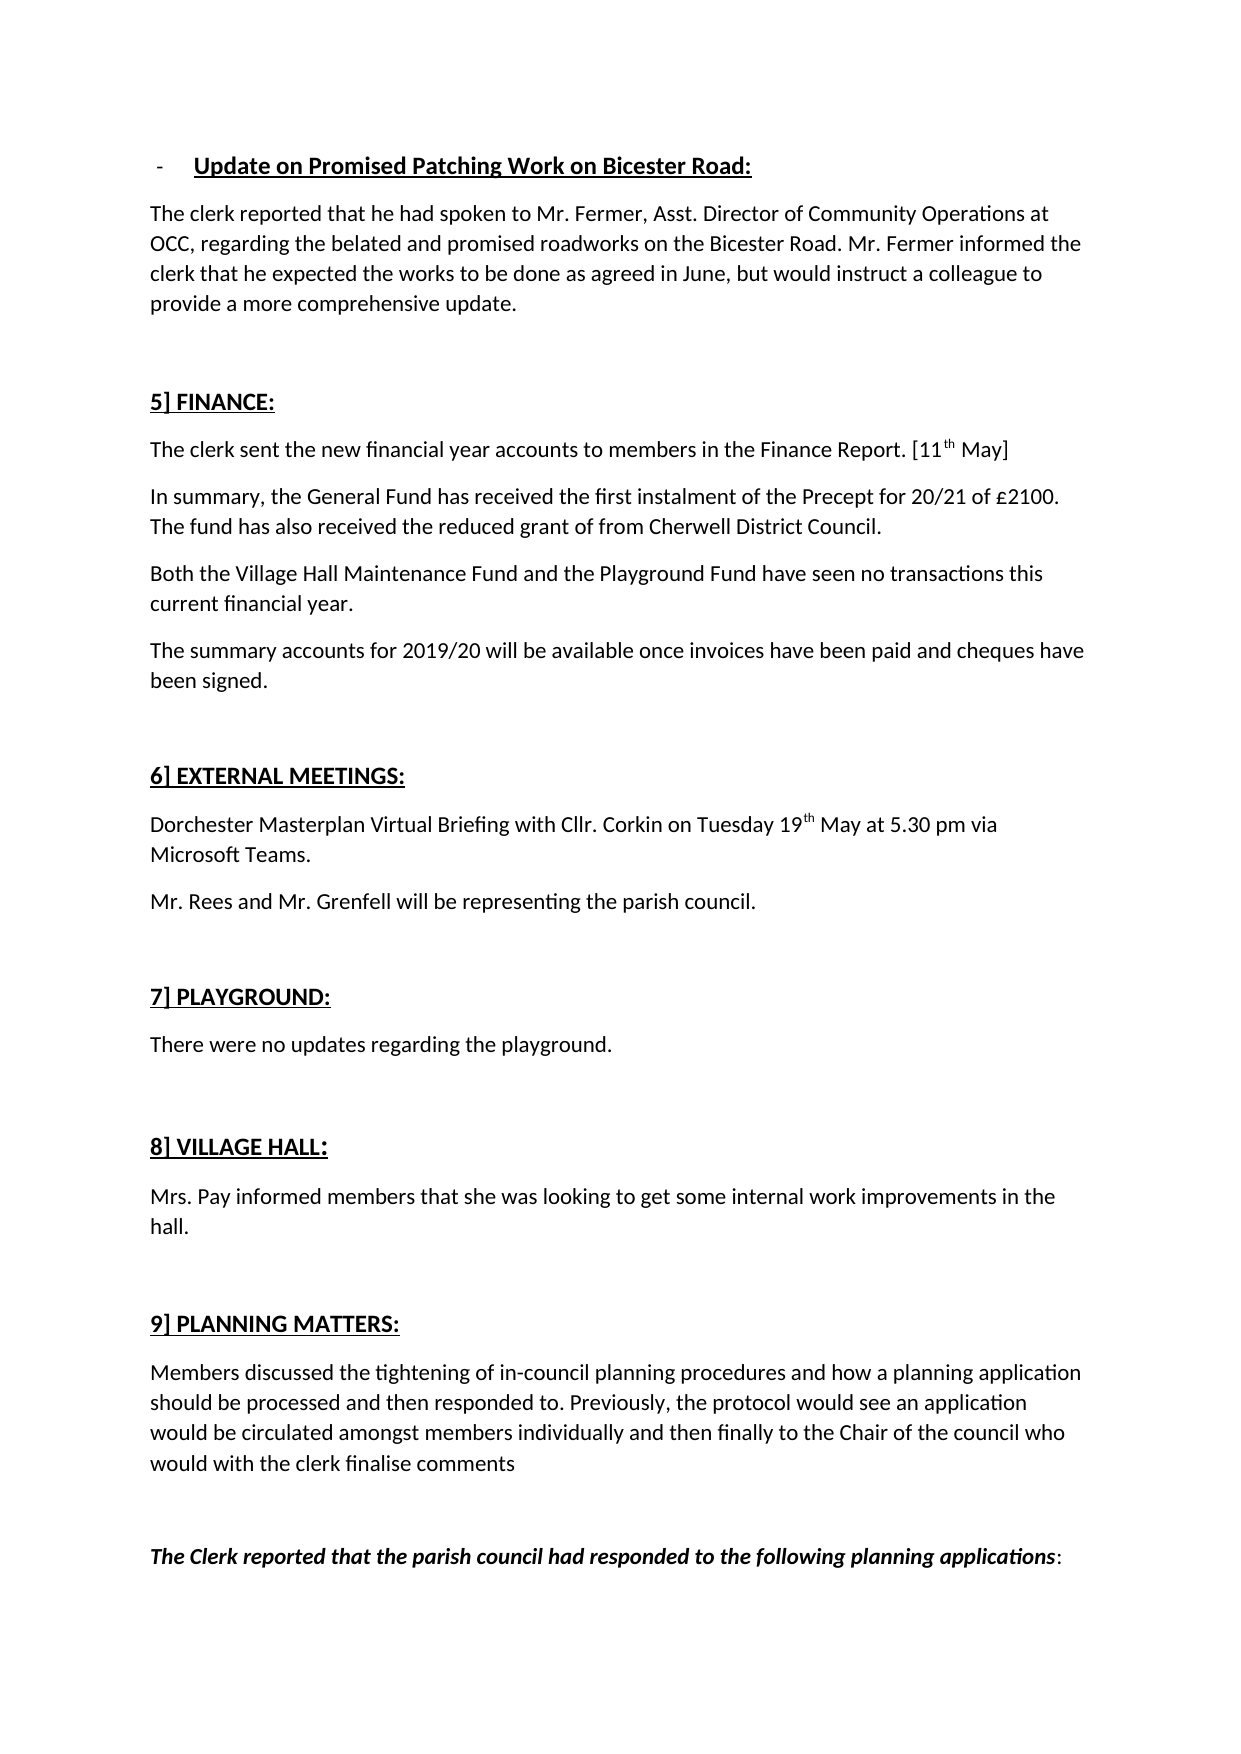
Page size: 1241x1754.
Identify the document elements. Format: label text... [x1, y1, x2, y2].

text 6] EXTERNAL MEETINGS: [150, 760, 1090, 791]
text In summary, the General Fund has received the first instalment of the Precept for 20/21 of £2100. The fund has also received the reduced grant of from Cherwell District Council. [150, 482, 1090, 540]
text There were no updates regarding the playground. [150, 1030, 1090, 1058]
text Members discussed the tightening of in-council planning procedures and how a planning application should be processed and then responded to. Previously, the protocol would see an application would be circulated amongst members individually and then finally to the Chair of the council who would with the clerk finalise comments [150, 1358, 1090, 1477]
text Mrs. Pay informed members that she was looking to get some internal work improvements in the hall. [150, 1182, 1090, 1240]
text The Clerk reported that the parish council had responded to the following planning applications: [150, 1542, 1090, 1571]
text Both the Village Hall Maintenance Fund and the Playground Fund have seen no transactions this current financial year. [150, 559, 1090, 617]
text Dorchester Masterplan Virtual Briefing with Cllr. Corkin on Tuesday 19th May at 5.30 pm via Microsoft Teams. [150, 810, 1090, 868]
text The clerk sent the new financial year accounts to members in the Finance Report. [11th May] [150, 435, 1090, 463]
text The summary accounts for 2019/20 will be available once invoices have been paid and cheques have been signed. [150, 636, 1090, 694]
text 7] PLAYGROUND: [150, 981, 1090, 1011]
text The clerk reported that he had spoken to Mr. Fermer, Asst. Director of Community Operations at OCC, regarding the belated and promised roadworks on the Bicester Road. Mr. Fermer informed the clerk that he expected the works to be done as agreed in June, but would instruct a colleague to provide a more comprehensive update. [150, 199, 1090, 317]
text 8] VILLAGE HALL: [150, 1127, 1090, 1162]
text 5] FINANCE: [150, 386, 1090, 416]
list Update on Promised Patching Work on Bicester Road: [156, 150, 1090, 181]
text Mr. Rees and Mr. Grenfell will be representing the parish council. [150, 887, 1090, 915]
text 9] PLANNING MATTERS: [150, 1308, 1090, 1339]
